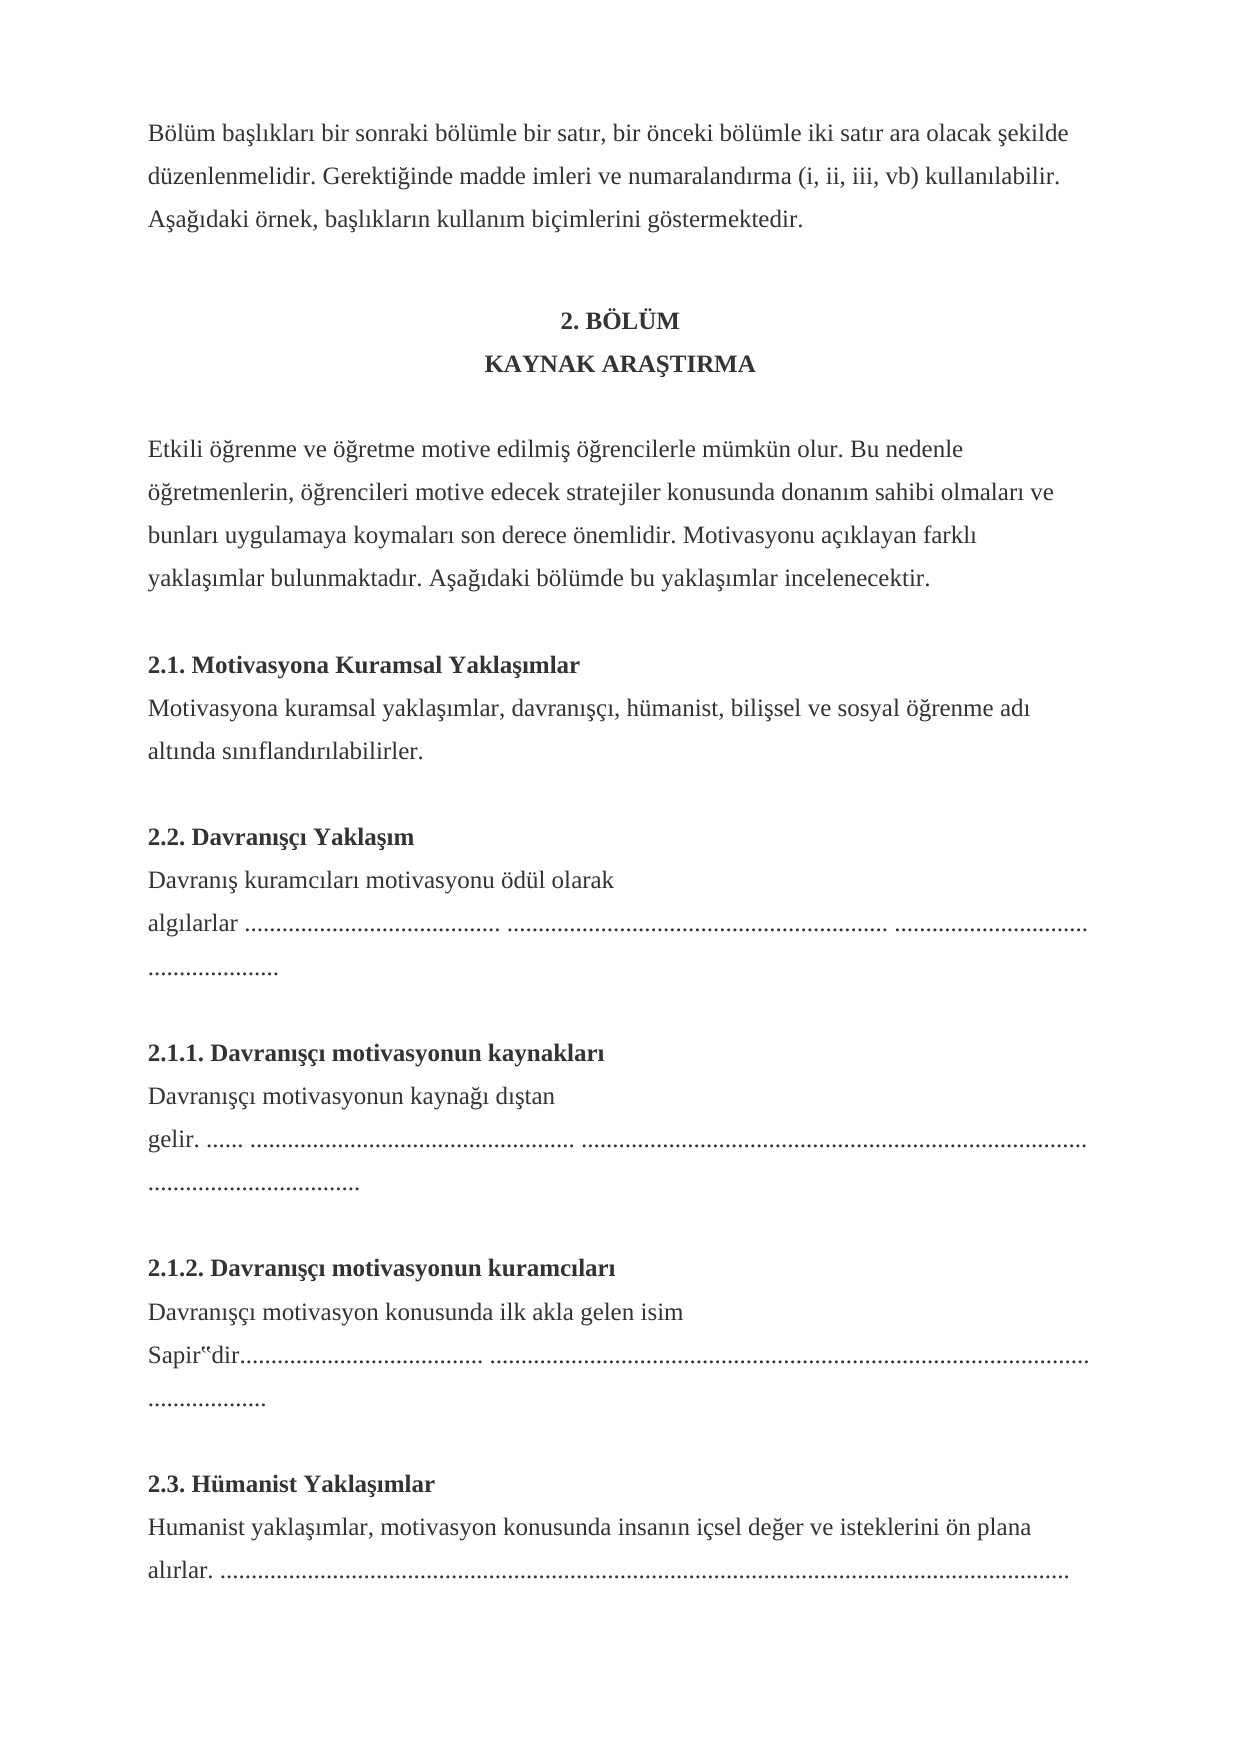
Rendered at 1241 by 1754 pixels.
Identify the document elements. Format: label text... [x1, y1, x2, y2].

text 2. BÖLÜM [148, 306, 1092, 335]
text Etkili öğrenme ve öğretme motive edilmiş öğrencilerle mümkün olur. Bu nedenle öğretmenlerin, öğrencileri motive edecek stratejiler konusunda donanım sahibi olmaları ve bunları uygulamaya koymaları son derece önemlidir. Motivasyonu açıklayan farklı yaklaşımlar bulunmaktadır. Aşağıdaki bölümde bu yaklaşımlar incelenecektir. 2.1. Motivasyona Kuramsal Yaklaşımlar Motivasyona kuramsal yaklaşımlar, davranışçı, hümanist, bilişsel ve sosyal öğrenme adı altında sınıflandırılabilirler. 2.2. Davranışçı Yaklaşım Davranış kuramcıları motivasyonu ödül olarak algılarlar ......................................... ............................................................. .................................................... 2.1.1. Davranışçı motivasyonun kaynakları Davranışçı motivasyonun kaynağı dıştan gelir. ...... .................................................... ................................................................................................................... 2.1.2. Davranışçı motivasyonun kuramcıları Davranışçı motivasyon konusunda ilk akla gelen isim Sapir‟dir....................................... ................................................................................................................... 2.3. Hümanist Yaklaşımlar Humanist yaklaşımlar, motivasyon konusunda insanın içsel değer ve isteklerini ön plana alırlar. ........................................................................................................................................ [148, 434, 1092, 1584]
text KAYNAK ARAŞTIRMA [148, 349, 1092, 420]
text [148, 118, 1092, 233]
